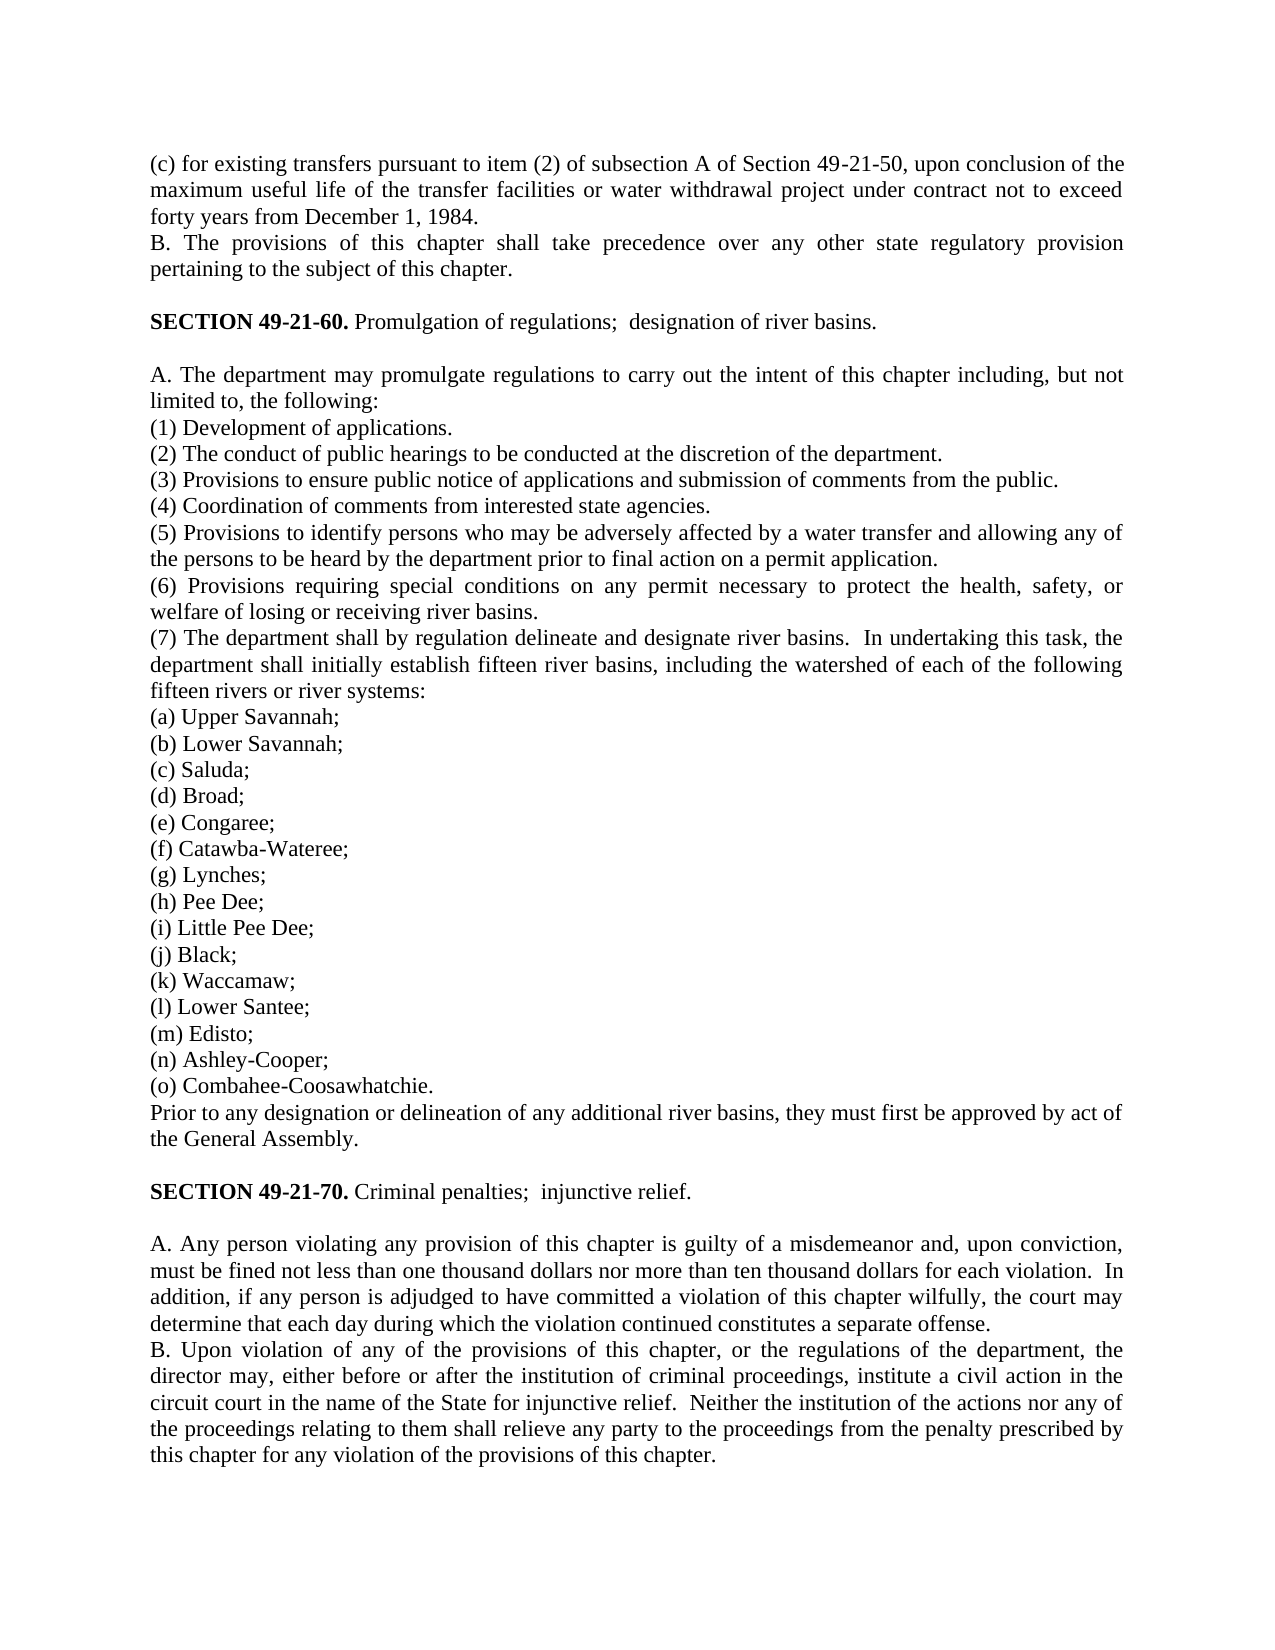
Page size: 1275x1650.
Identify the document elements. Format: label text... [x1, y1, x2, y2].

text A. The department may promulgate regulations to carry out the intent of this chapter including, but not limited to, the following: [150, 361, 1125, 413]
text (6) Provisions requiring special conditions on any permit necessary to protect the health, safety, or welfare of losing or receiving river basins. [150, 572, 1125, 624]
text (h) Pee Dee; [150, 888, 1125, 914]
text (7) The department shall by regulation delineate and designate river basins. In undertaking this task, the department shall initially establish fifteen river basins, including the watershed of each of the following fifteen rivers or river systems: [150, 624, 1125, 703]
text (j) Black; [150, 941, 1125, 967]
text (a) Upper Savannah; [150, 703, 1125, 730]
text SECTION 49-21-60. Promulgation of regulations; designation of river basins. [150, 308, 1125, 334]
text (i) Little Pee Dee; [150, 914, 1125, 941]
text (l) Lower Santee; [150, 993, 1125, 1020]
text (1) Development of applications. [150, 413, 1125, 440]
text (c) Saluda; [150, 756, 1125, 782]
text A. Any person violating any provision of this chapter is guilty of a misdemeanor and, upon conviction, must be fined not less than one thousand dollars nor more than ten thousand dollars for each violation. In addition, if any person is adjudged to have committed a violation of this chapter wilfully, the court may determine that each day during which the violation continued constitutes a separate offense. [150, 1231, 1125, 1336]
text (d) Broad; [150, 782, 1125, 809]
text SECTION 49-21-70. Criminal penalties; injunctive relief. [150, 1178, 1125, 1204]
text (e) Congaree; [150, 809, 1125, 835]
text (4) Coordination of comments from interested state agencies. [150, 493, 1125, 519]
text Prior to any designation or delineation of any additional river basins, they must first be approved by act of the General Assembly. [150, 1099, 1125, 1151]
text (5) Provisions to identify persons who may be adversely affected by a water transfer and allowing any of the persons to be heard by the department prior to final action on a permit application. [150, 519, 1125, 572]
text (k) Waccamaw; [150, 967, 1125, 993]
text (n) Ashley-Cooper; [150, 1046, 1125, 1072]
text (2) The conduct of public hearings to be conducted at the discretion of the department. [150, 440, 1125, 466]
text (o) Combahee-Coosawhatchie. [150, 1072, 1125, 1099]
text (3) Provisions to ensure public notice of applications and submission of comments from the public. [150, 466, 1125, 493]
text (c) for existing transfers pursuant to item (2) of subsection A of Section 49-21-50, upon conclusion of the maximum useful life of the transfer facilities or water withdrawal project under contract not to exceed forty years from December 1, 1984. [150, 150, 1125, 229]
text (f) Catawba-Wateree; [150, 835, 1125, 862]
text B. The provisions of this chapter shall take precedence over any other state regulatory provision pertaining to the subject of this chapter. [150, 229, 1125, 282]
text (b) Lower Savannah; [150, 730, 1125, 756]
text (m) Edisto; [150, 1020, 1125, 1046]
text (g) Lynches; [150, 862, 1125, 888]
text B. Upon violation of any of the provisions of this chapter, or the regulations of the department, the director may, either before or after the institution of criminal proceedings, institute a civil action in the circuit court in the name of the State for injunctive relief. Neither the institution of the actions nor any of the proceedings relating to them shall relieve any party to the proceedings from the penalty prescribed by this chapter for any violation of the provisions of this chapter. [150, 1336, 1125, 1468]
